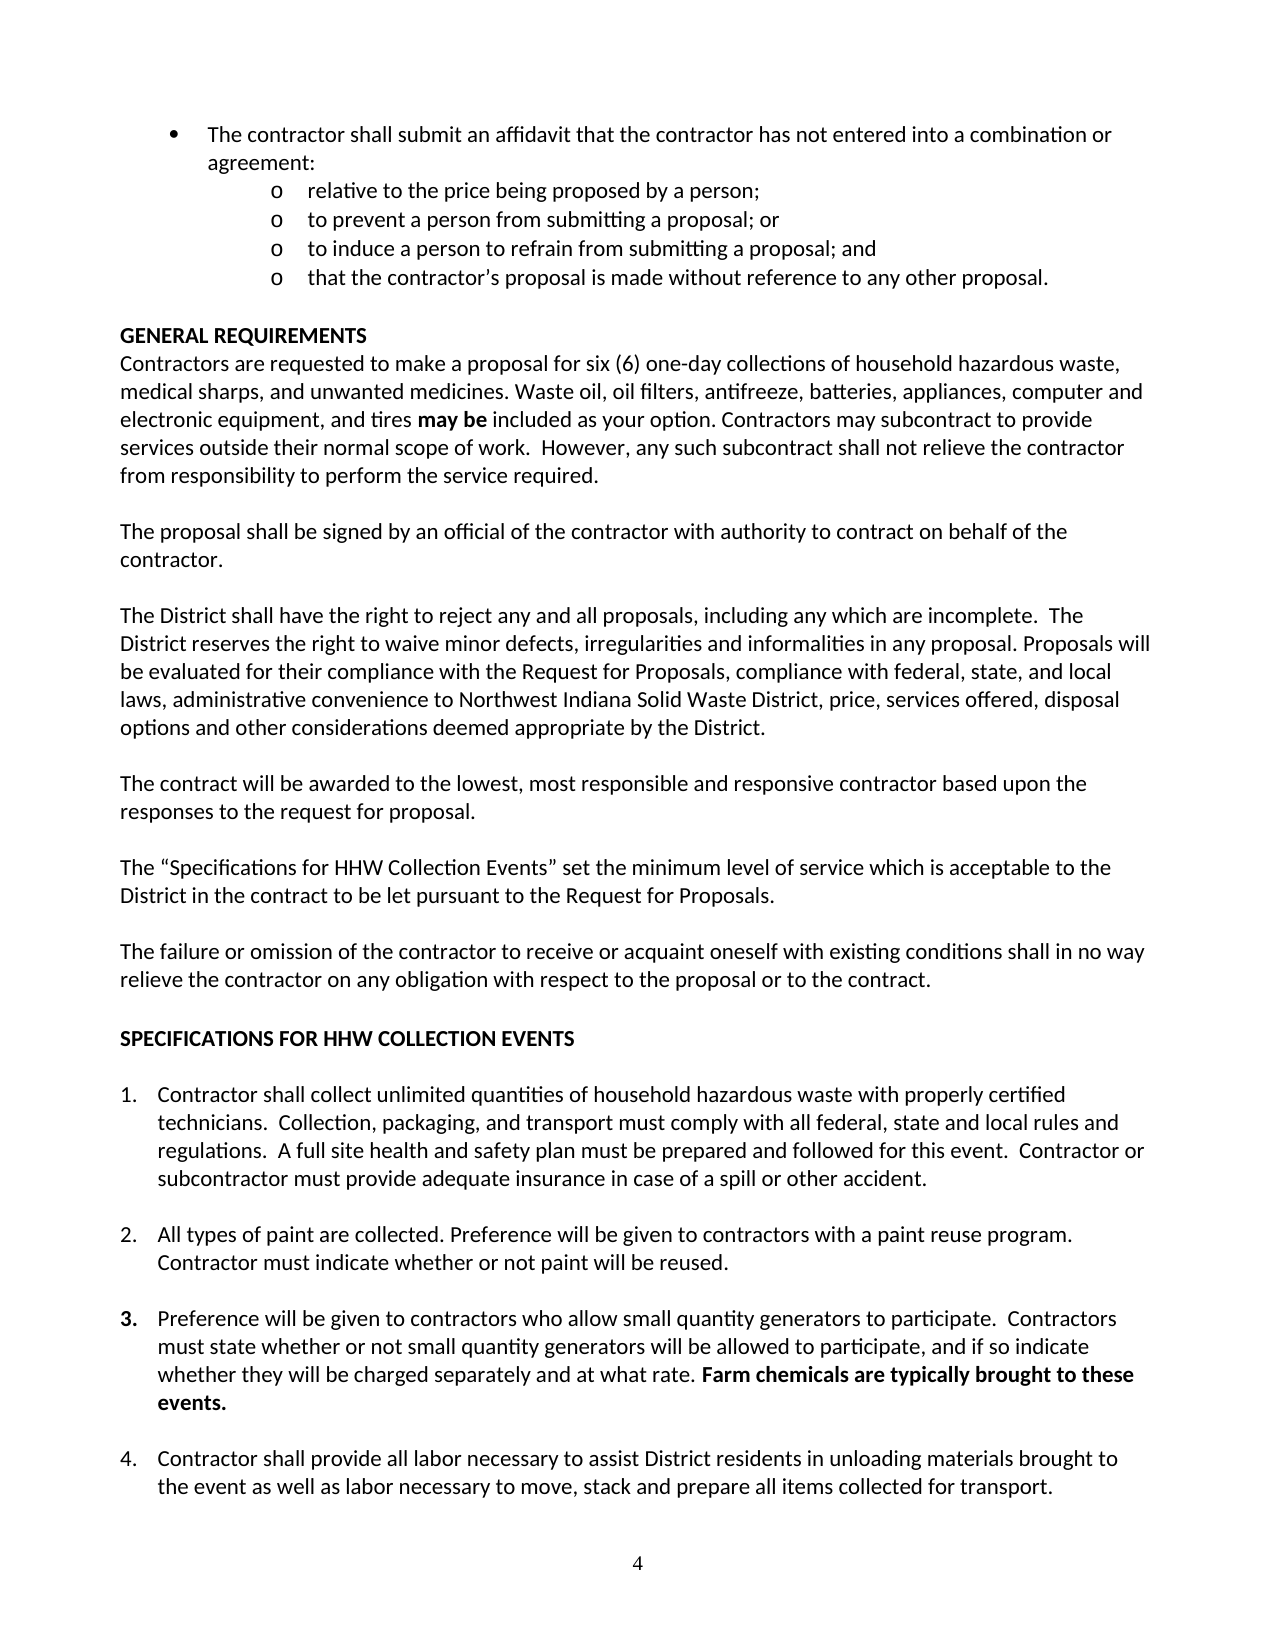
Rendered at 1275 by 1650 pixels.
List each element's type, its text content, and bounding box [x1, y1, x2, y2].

subtitle GENERAL REQUIREMENTS [120, 321, 1155, 349]
text The “Specifications for HHW Collection Events” set the minimum level of service which is acceptable to the District in the contract to be let pursuant to the Request for Proposals. [120, 853, 1155, 909]
list All types of paint are collected. Preference will be given to contractors with a paint reuse program. Contractor must indicate whether or not paint will be reused. [120, 1220, 1155, 1276]
list The contractor shall submit an affidavit that the contractor has not entered into a combination or agreement: [170, 120, 1155, 176]
text Contractors are requested to make a proposal for six (6) one-day collections of household hazardous waste, medical sharps, and unwanted medicines. Waste oil, oil filters, antifreeze, batteries, appliances, computer and electronic equipment, and tires may be included as your option. Contractors may subcontract to provide services outside their normal scope of work. However, any such subcontract shall not relieve the contractor from responsibility to perform the service required. [120, 349, 1155, 489]
text The District shall have the right to reject any and all proposals, including any which are incomplete. The District reserves the right to waive minor defects, irregularities and informalities in any proposal. Proposals will be evaluated for their compliance with the Request for Proposals, compliance with federal, state, and local laws, administrative convenience to Northwest Indiana Solid Waste District, price, services offered, disposal options and other considerations deemed appropriate by the District. [120, 601, 1155, 741]
list that the contractor’s proposal is made without reference to any other proposal. [270, 263, 1155, 293]
list to prevent a person from submitting a proposal; or [270, 205, 1155, 234]
text The contract will be awarded to the lowest, most responsible and responsive contractor based upon the responses to the request for proposal. [120, 769, 1155, 825]
list relative to the price being proposed by a person; [270, 176, 1155, 205]
list Contractor shall collect unlimited quantities of household hazardous waste with properly certified technicians. Collection, packaging, and transport must comply with all federal, state and local rules and regulations. A full site health and safety plan must be prepared and followed for this event. Contractor or subcontractor must provide adequate insurance in case of a spill or other accident. [120, 1080, 1155, 1192]
text The proposal shall be signed by an official of the contractor with authority to contract on behalf of the contractor. [120, 517, 1155, 573]
list to induce a person to refrain from submitting a proposal; and [270, 234, 1155, 263]
subtitle SPECIFICATIONS FOR HHW COLLECTION EVENTS [120, 1024, 1155, 1052]
list Preference will be given to contractors who allow small quantity generators to participate. Contractors must state whether or not small quantity generators will be allowed to participate, and if so indicate whether they will be charged separately and at what rate. Farm chemicals are typically brought to these events. [120, 1304, 1155, 1416]
list Contractor shall provide all labor necessary to assist District residents in unloading materials brought to the event as well as labor necessary to move, stack and prepare all items collected for transport. [120, 1444, 1155, 1500]
text The failure or omission of the contractor to receive or acquaint oneself with existing conditions shall in no way relieve the contractor on any obligation with respect to the proposal or to the contract. [120, 937, 1155, 993]
